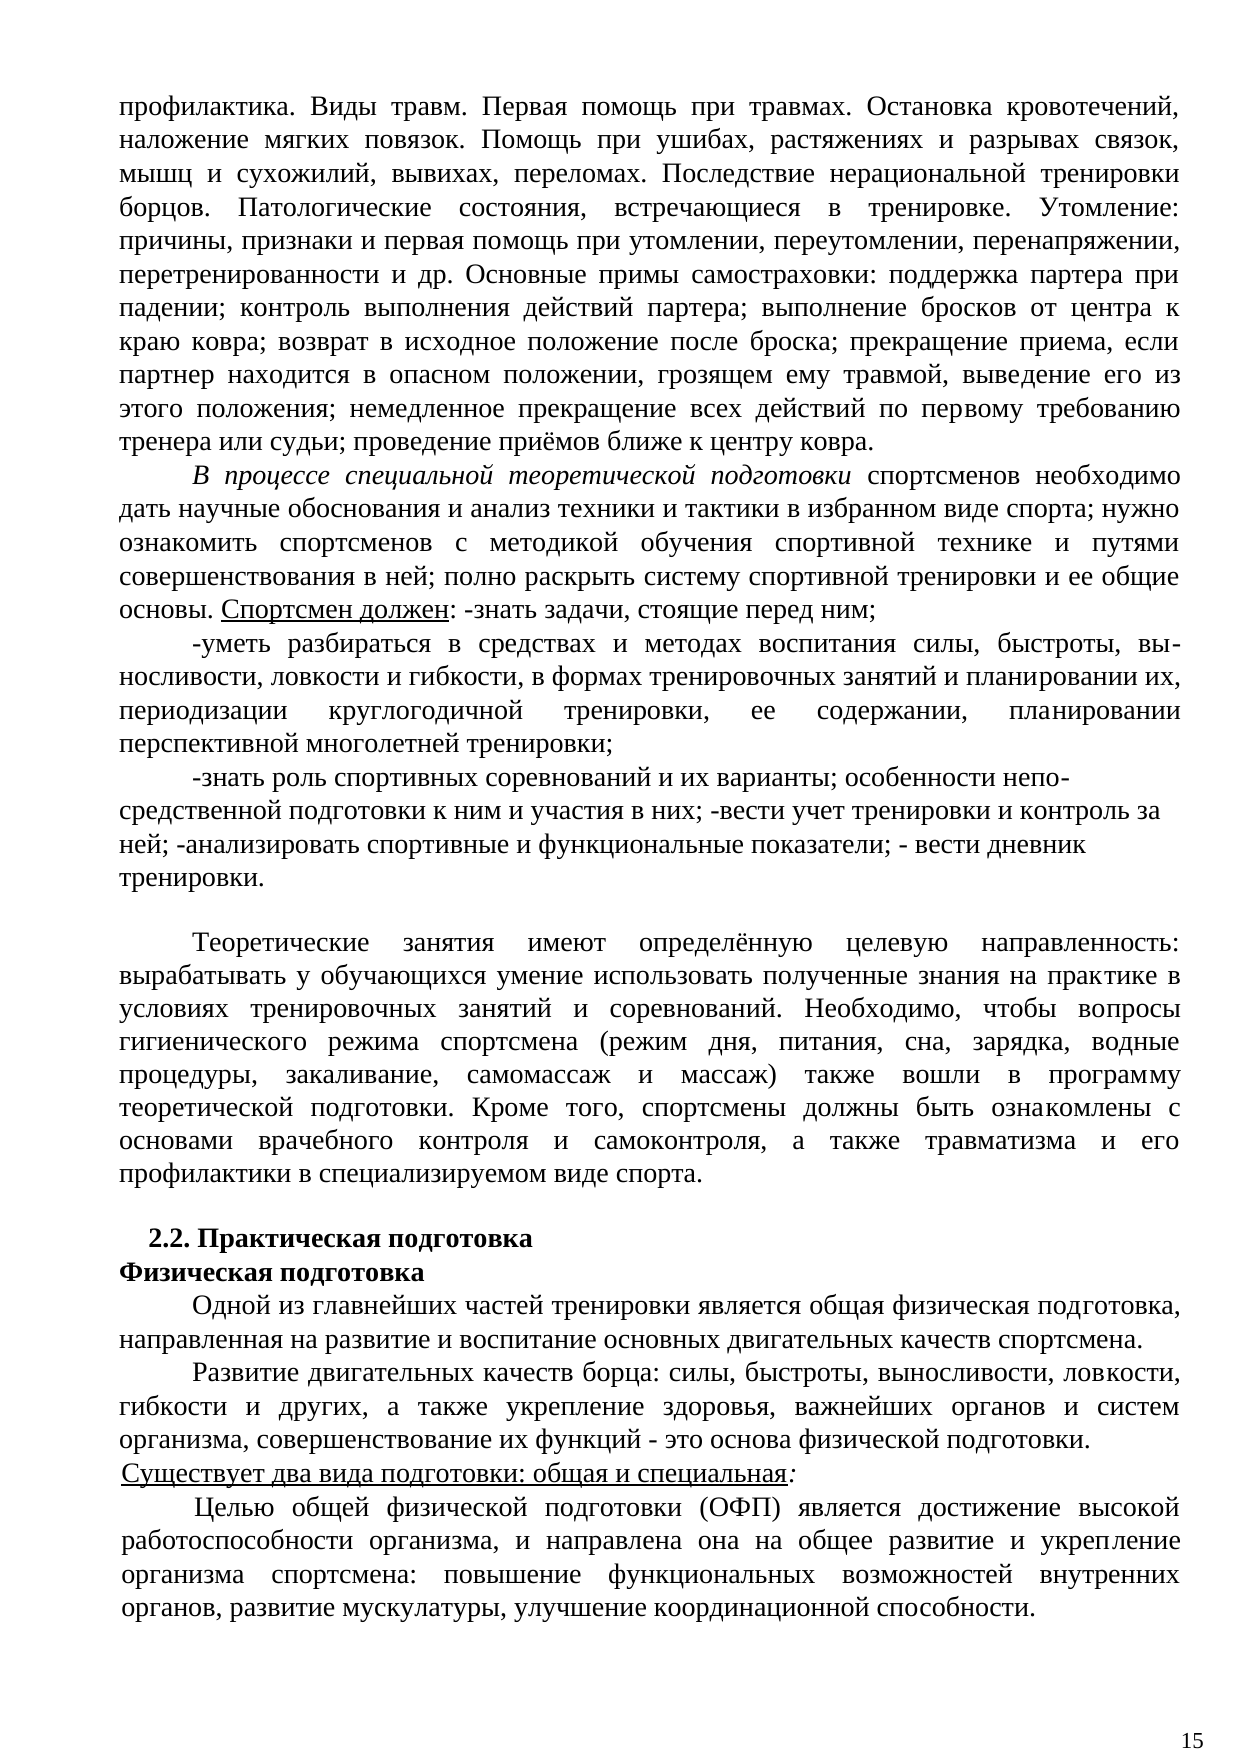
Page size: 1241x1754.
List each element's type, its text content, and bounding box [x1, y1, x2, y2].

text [119, 89, 1181, 458]
text -знать роль спортивных соревнований и их варианты; особенности непосредственной подготовки к ним и участия в них; -вести учет тренировки и контроль за ней; -анализировать спортивные и функциональные показатели; - вести дневник тренировки. [119, 759, 1181, 894]
text Целью общей физической подготовки (ОФП) является достижение высокой работоспособности организма, и направлена она на общее развитие и укрепление организма спортсмена: повышение функциональных возможностей внутренних органов, развитие мускулатуры, улучшение координационной способности. [121, 1489, 1181, 1623]
text Теоретические занятия имеют определённую целевую направленность: вырабатывать у обучающихся умение использовать полученные знания на практике в условиях тренировочных занятий и соревнований. Необходимо, чтобы вопросы гигиенического режима спортсмена (режим дня, питания, сна, зарядка, водные процедуры, закаливание, самомассаж и массаж) также вошли в программу теоретической подготовки. Кроме того, спортсмены должны быть ознакомлены с основами врачебного контроля и самоконтроля, а также травматизма и его профилактики в специализируемом виде спорта. [119, 925, 1181, 1189]
text Существует два вида подготовки: общая и специальная: [121, 1456, 1183, 1489]
text Одной из главнейших частей тренировки является общая физическая подготовка, направленная на развитие и воспитание основных двигательных качеств спортсмена. [119, 1288, 1181, 1355]
text -уметь разбираться в средствах и методах воспитания силы, быстроты, выносливости, ловкости и гибкости, в формах тренировочных занятий и планировании их, периодизации круглогодичной тренировки, ее содержании, планировании перспективной многолетней тренировки; [119, 625, 1181, 759]
text 2.2. Практическая подготовка Физическая подготовка [119, 1220, 608, 1288]
text В процессе специальной теоретической подготовки спортсменов необходимо дать научные обоснования и анализ техники и тактики в избранном виде спорта; нужно ознакомить спортсменов с методикой обучения спортивной технике и путями совершенствования в ней; полно раскрыть систему спортивной тренировки и ее общие основы. Спортсмен должен: -знать задачи, стоящие перед ним; [119, 458, 1181, 625]
text Развитие двигательных качеств борца: силы, быстроты, выносливости, ловкости, гибкости и других, а также укрепление здоровья, важнейших органов и систем организма, совершенствование их функций - это основа физической подготовки. [119, 1355, 1181, 1456]
